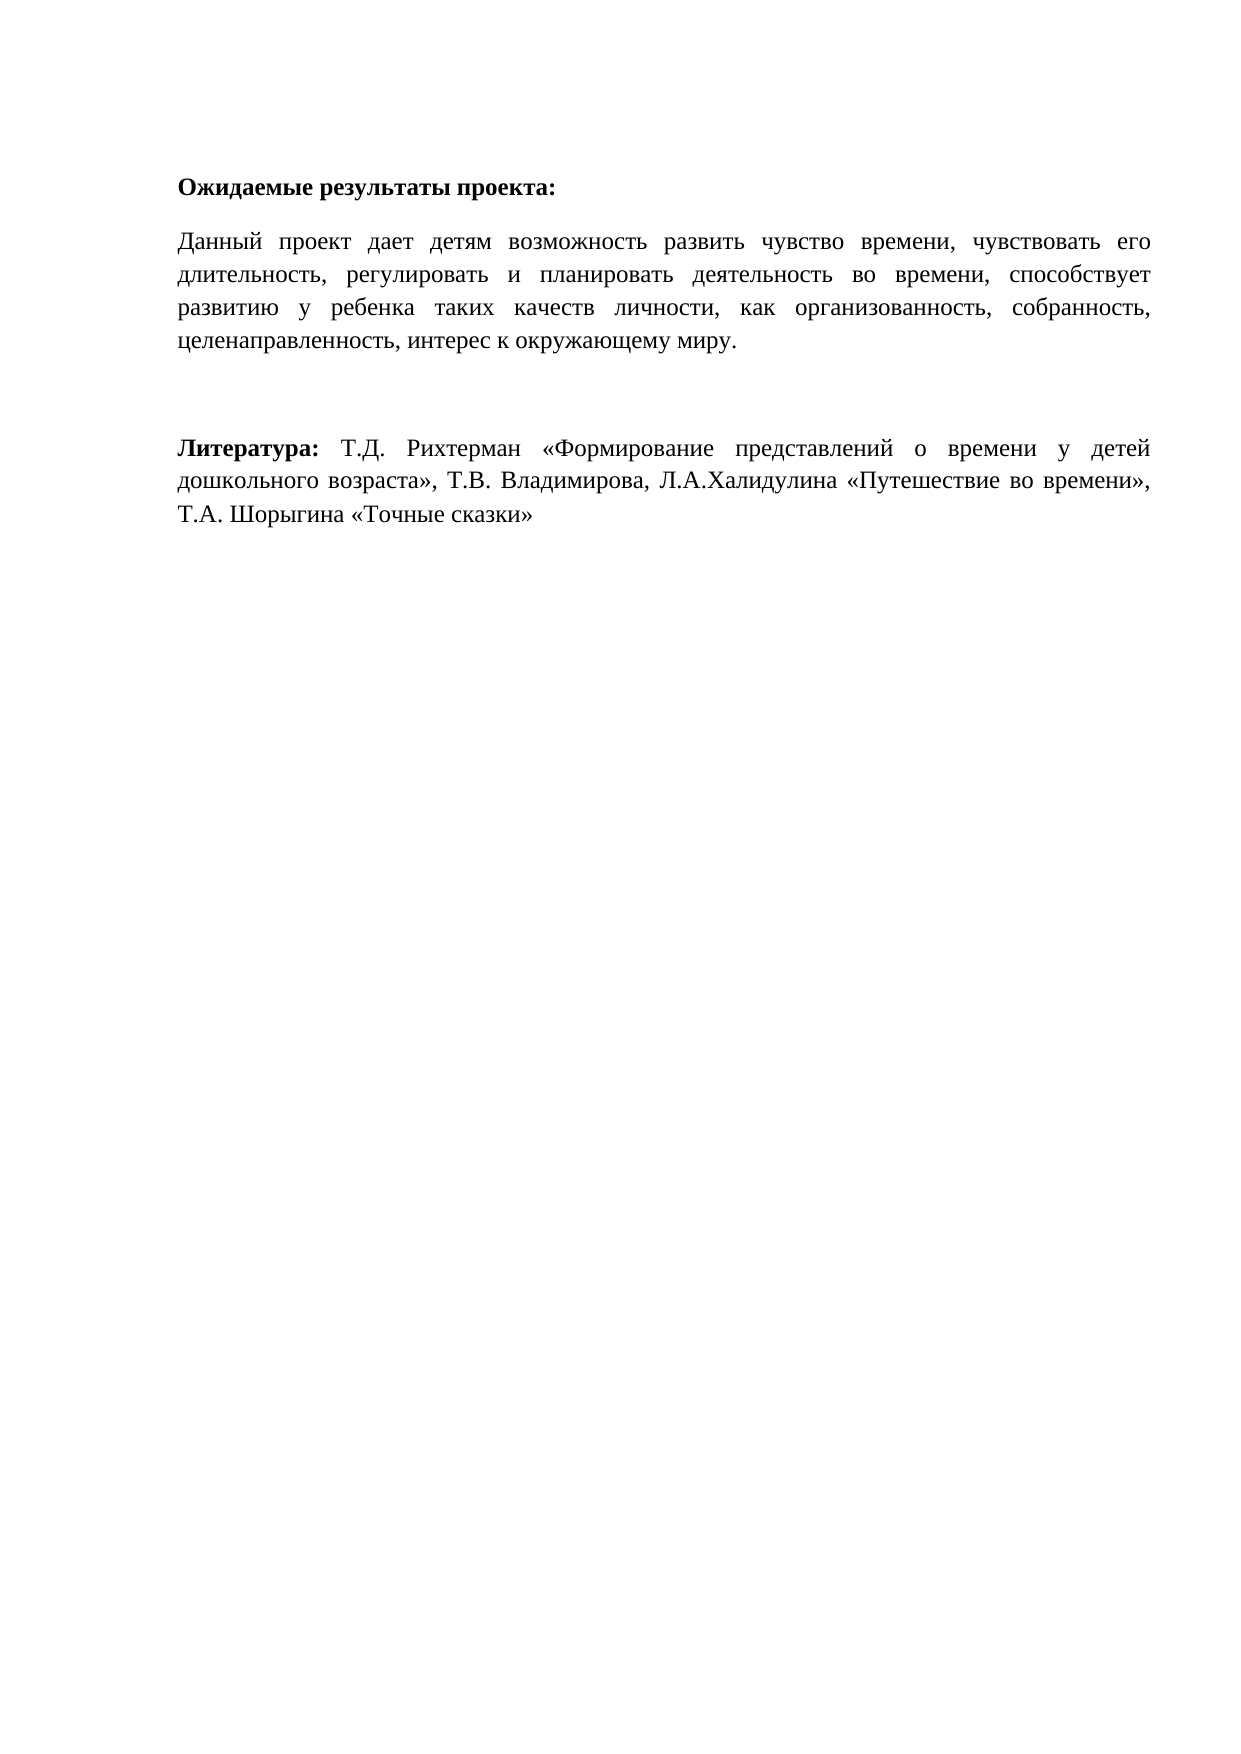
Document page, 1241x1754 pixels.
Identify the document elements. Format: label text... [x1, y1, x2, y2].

text Данный проект дает детям возможность развить чувство времени, чувствовать его длительность, регулировать и планировать деятельность во времени, способствует развитию у ребенка таких качеств личности, как организованность, собранность, целенаправленность, интерес к окружающему миру. [177, 226, 1152, 354]
text Литература: Т.Д. Рихтерман «Формирование представлений о времени у детей дошкольного возраста», Т.В. Владимирова, Л.А.Халидулина «Путешествие во времени», Т.А. Шорыгина «Точные сказки» [177, 433, 1152, 527]
text Ожидаемые результаты проекта: [177, 172, 1152, 201]
